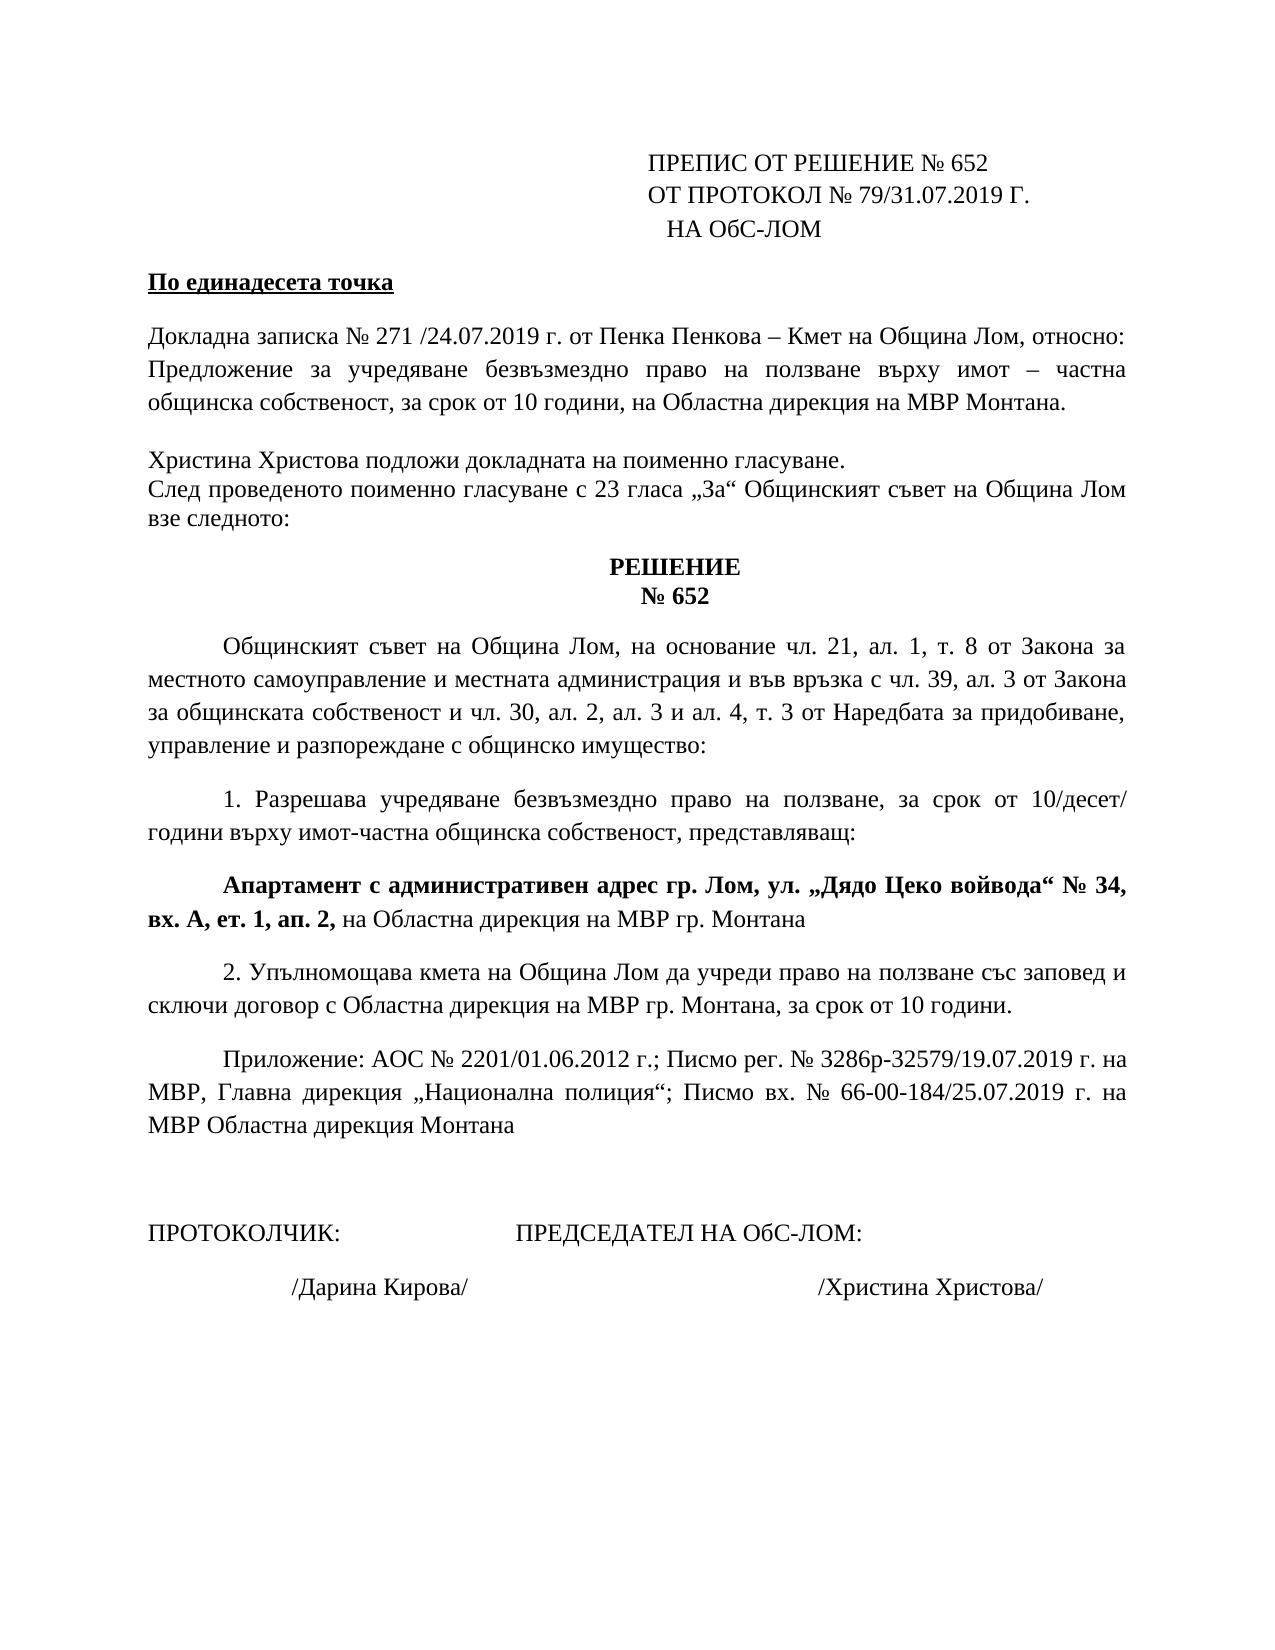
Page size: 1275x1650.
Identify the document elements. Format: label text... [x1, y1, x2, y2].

text По единадесета точка [148, 267, 1127, 296]
text След проведеното поименно гласуване с 23 гласа „За“ Общинският съвет на Община Лом взе следното: [148, 474, 1127, 532]
list № 652 [223, 581, 1127, 610]
text 2. Упълномощава кмета на Община Лом да учреди право на ползване със заповед и сключи договор с Областна дирекция на МВР гр. Монтана, за срок от 10 години. [148, 957, 1127, 1019]
text Докладна записка № 271 /24.07.2019 г. от Пенка Пенкова – Кмет на Община Лом, относно: Предложение за учредяване безвъзмездно право на ползване върху имот – частна общинска собственост, за срок от 10 години, на Областна дирекция на МВР Монтана. [148, 321, 1127, 416]
list РЕШЕНИЕ [223, 552, 1127, 581]
text /Дарина Кирова/ /Христина Христова/ [148, 1272, 1127, 1301]
text Приложение: АОС № 2201/01.06.2012 г.; Писмо рег. № 3286р-32579/19.07.2019 г. на МВР, Главна дирекция „Национална полиция“; Писмо вх. № 66-00-184/25.07.2019 г. на МВР Областна дирекция Монтана [148, 1044, 1127, 1139]
text 1. Разрешава учредяване безвъзмездно право на ползване, за срок от 10/десет/ години върху имот-частна общинска собственост, представляващ: [148, 784, 1127, 846]
text Общинският съвет на Община Лом, на основание чл. 21, ал. 1, т. 8 от Закона за местното самоуправление и местната администрация и във връзка с чл. 39, ал. 3 от Закона за общинската собственост и чл. 30, ал. 2, ал. 3 и ал. 4, т. 3 от Наредбата за придобиване, управление и разпореждане с общинско имущество: [148, 631, 1127, 759]
text НА ОбС-ЛОМ [148, 214, 1127, 242]
text ПРОТОКОЛЧИК: ПРЕДСЕДАТЕЛ НА ОбС-ЛОМ: [148, 1218, 1127, 1247]
text Христина Христова подложи докладната на поименно гласуване. [148, 445, 1127, 474]
text ОТ ПРОТОКОЛ № 79/31.07.2019 Г. [148, 181, 1127, 209]
text ПРЕПИС ОТ РЕШЕНИЕ № 652 [148, 148, 1127, 176]
text Апартамент с административен адрес гр. Лом, ул. „Дядо Цеко войвода“ № 34, вх. А, ет. 1, ап. 2, на Областна дирекция на МВР гр. Монтана [148, 871, 1127, 932]
